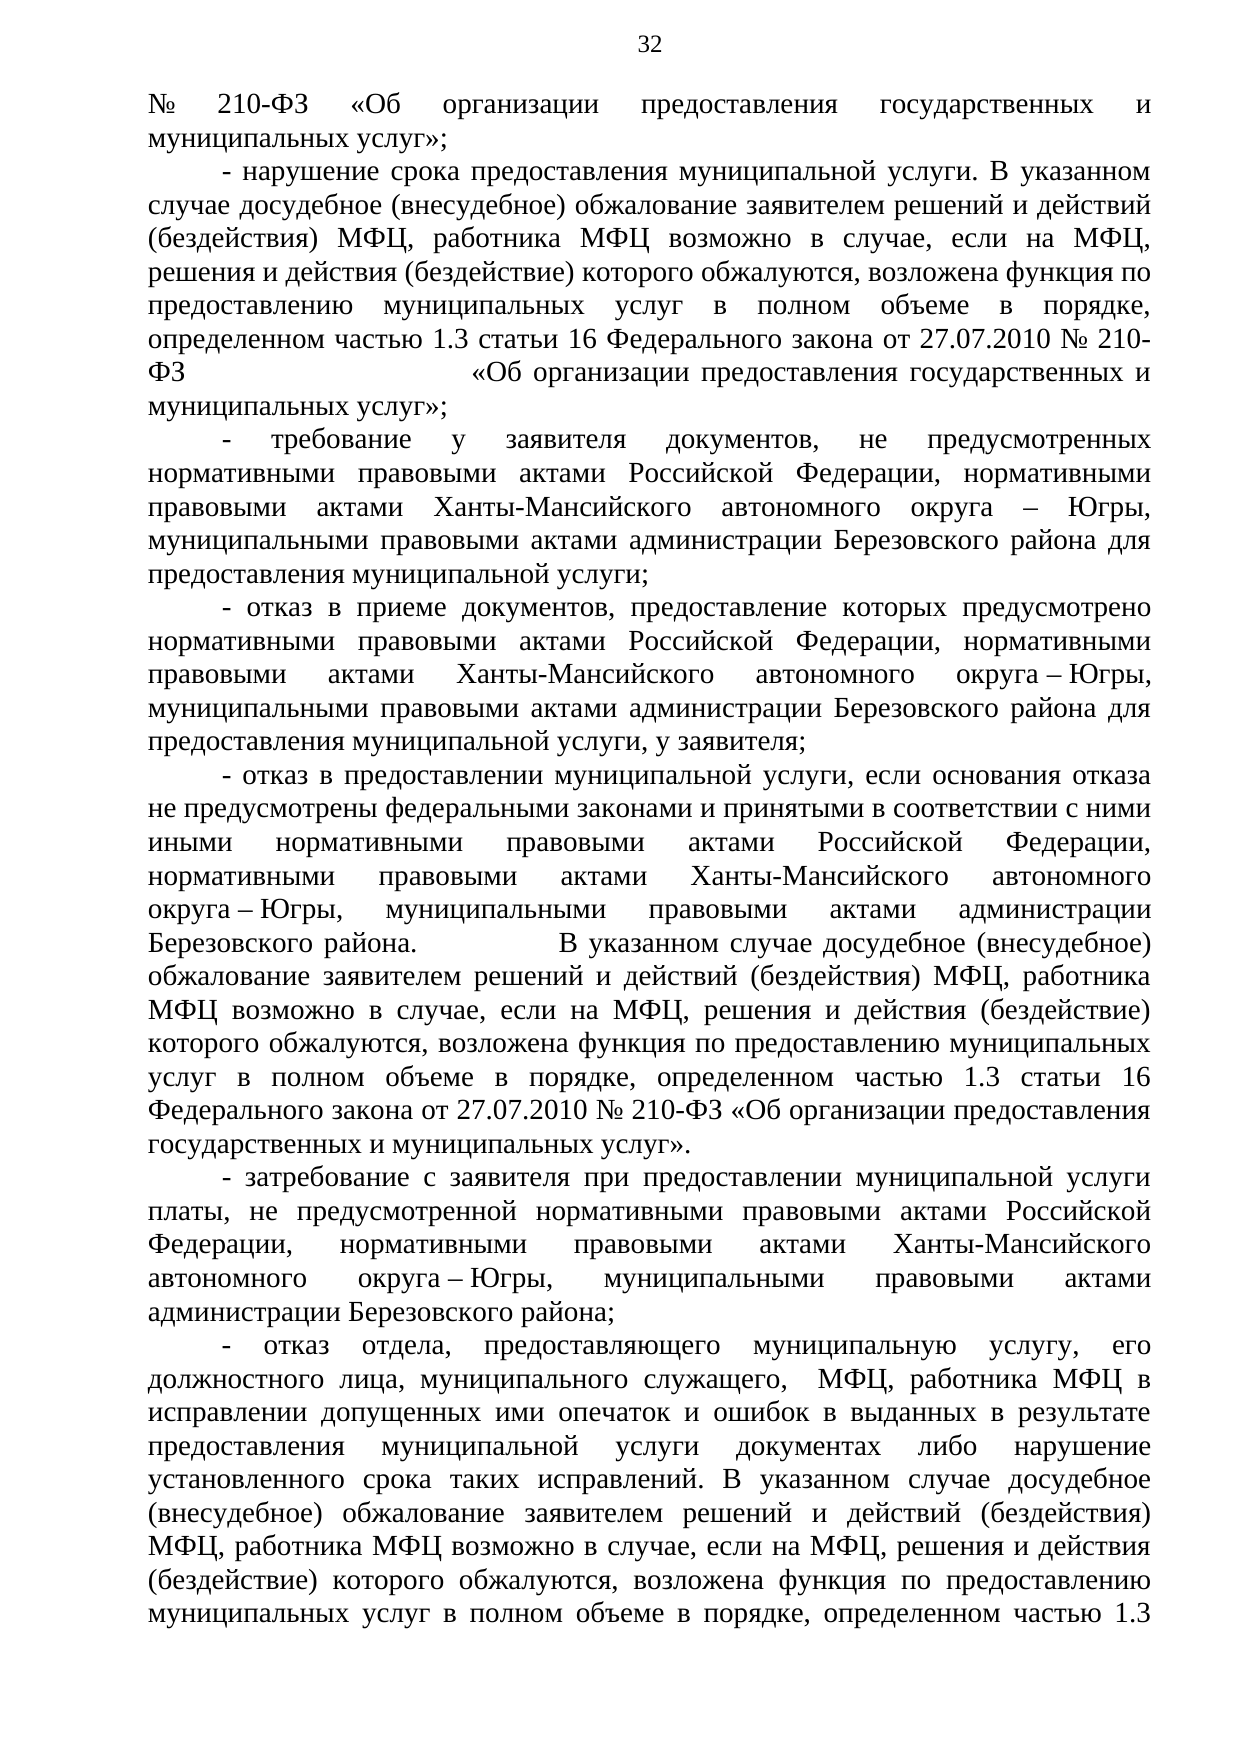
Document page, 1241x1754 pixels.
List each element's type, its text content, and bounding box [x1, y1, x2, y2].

text - отказ в приеме документов, предоставление которых предусмотрено нормативными правовыми актами Российской Федерации, нормативными правовыми актами Ханты-Мансийского автономного округа – Югры, муниципальными правовыми актами администрации Березовского района для предоставления муниципальной услуги, у заявителя; [148, 589, 1152, 757]
text - затребование с заявителя при предоставлении муниципальной услуги платы, не предусмотренной нормативными правовыми актами Российской Федерации, нормативными правовыми актами Ханты-Мансийского автономного округа – Югры, муниципальными правовыми актами администрации Березовского района; [148, 1159, 1152, 1327]
text - требование у заявителя документов, не предусмотренных нормативными правовыми актами Российской Федерации, нормативными правовыми актами Ханты-Мансийского автономного округа – Югры, муниципальными правовыми актами администрации Березовского района для предоставления муниципальной услуги; [148, 422, 1152, 589]
text - нарушение срока предоставления муниципальной услуги. В указанном случае досудебное (внесудебное) обжалование заявителем решений и действий (бездействия) МФЦ, работника МФЦ возможно в случае, если на МФЦ, решения и действия (бездействие) которого обжалуются, возложена функция по предоставлению муниципальных услуг в полном объеме в порядке, определенном частью 1.3 статьи 16 Федерального закона от 27.07.2010 № 210-ФЗ «Об организации предоставления государственных и муниципальных услуг»; [148, 153, 1152, 422]
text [148, 86, 1152, 153]
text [148, 1327, 1152, 1629]
text - отказ в предоставлении муниципальной услуги, если основания отказа не предусмотрены федеральными законами и принятыми в соответствии с ними иными нормативными правовыми актами Российской Федерации, нормативными правовыми актами Ханты-Мансийского автономного округа – Югры, муниципальными правовыми актами администрации Березовского района. В указанном случае досудебное (внесудебное) обжалование заявителем решений и действий (бездействия) МФЦ, работника МФЦ возможно в случае, если на МФЦ, решения и действия (бездействие) которого обжалуются, возложена функция по предоставлению муниципальных услуг в полном объеме в порядке, определенном частью 1.3 статьи 16 Федерального закона от 27.07.2010 № 210-ФЗ «Об организации предоставления государственных и муниципальных услуг». [148, 757, 1152, 1159]
